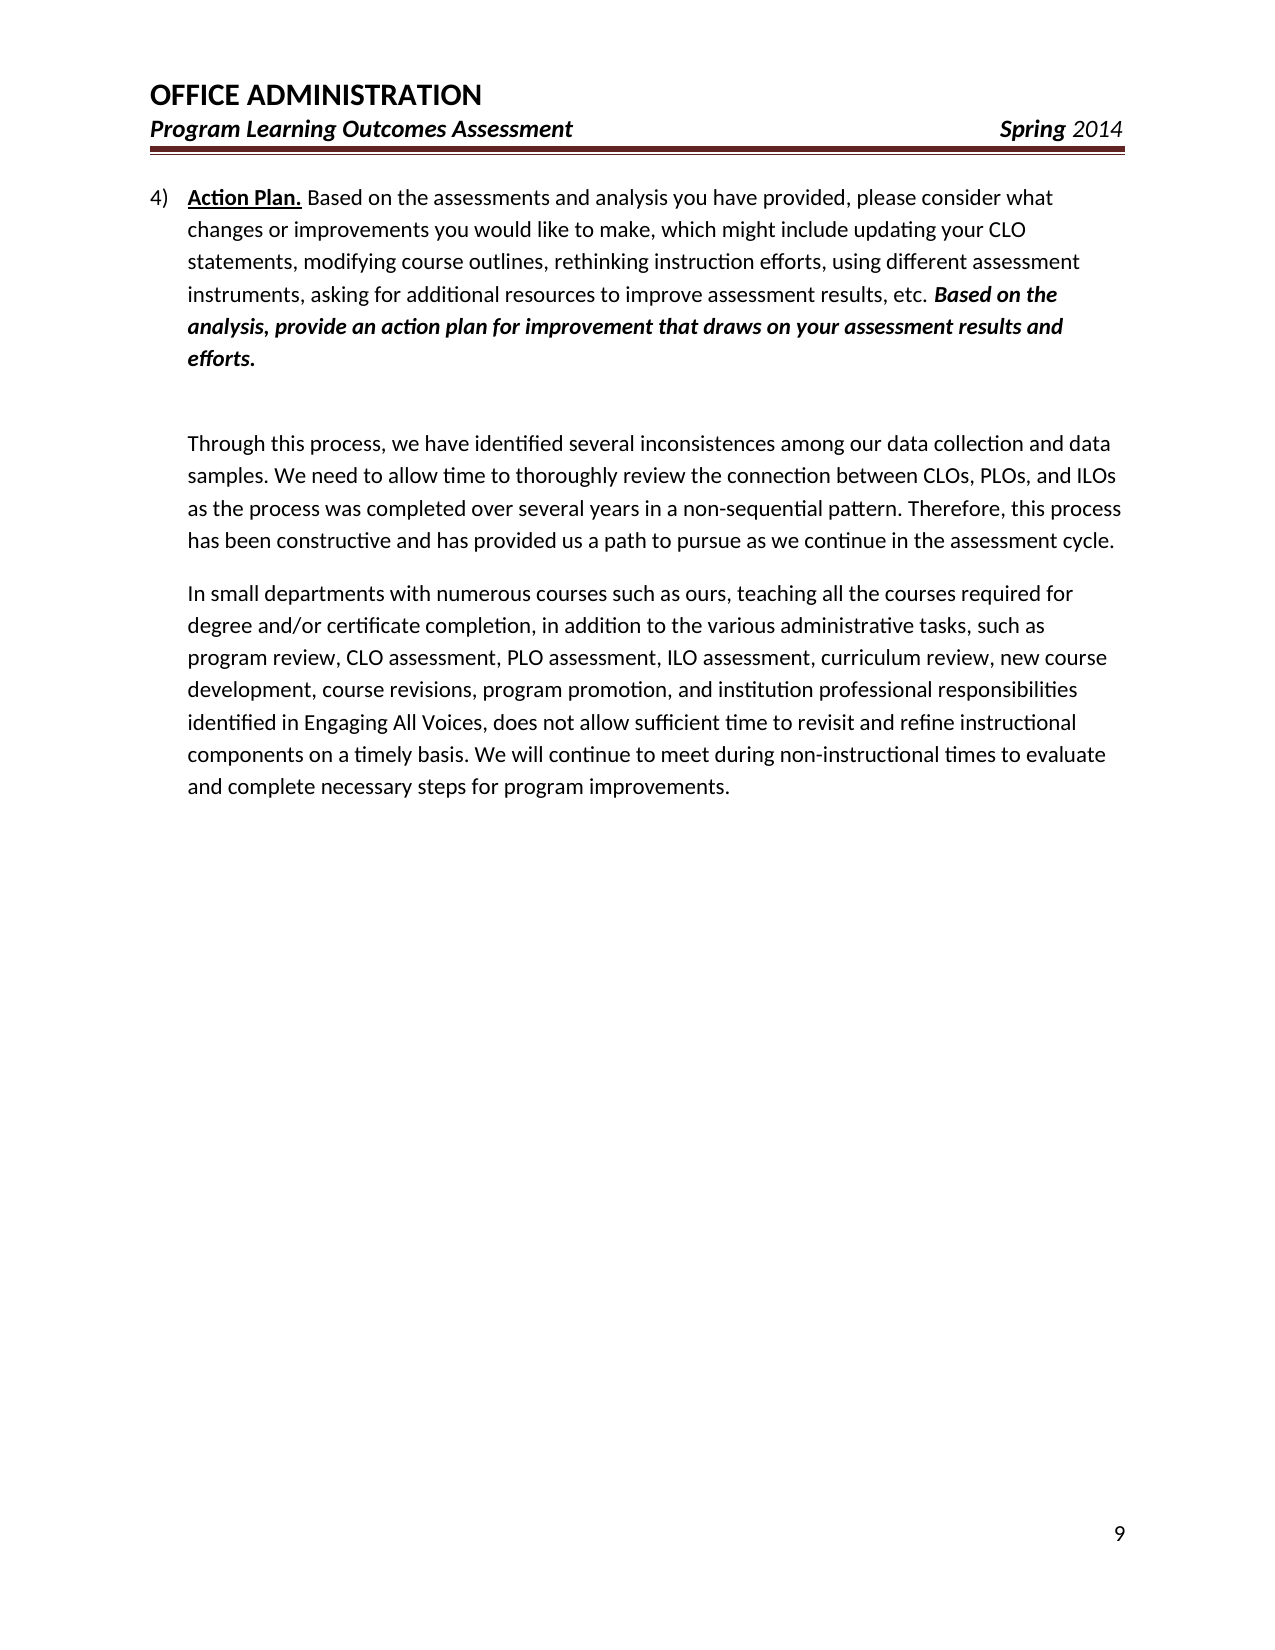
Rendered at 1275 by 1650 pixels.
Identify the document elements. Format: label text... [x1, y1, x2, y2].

list Action Plan. Based on the assessments and analysis you have provided, please consider what changes or improvements you would like to make, which might include updating your CLO statements, modifying course outlines, rethinking instruction efforts, using different assessment instruments, asking for additional resources to improve assessment results, etc. Based on the analysis, provide an action plan for improvement that draws on your assessment results and efforts. [150, 183, 1125, 372]
list Through this process, we have identified several inconsistences among our data collection and data samples. We need to allow time to thoroughly review the connection between CLOs, PLOs, and ILOs as the process was completed over several years in a non-sequential pattern. Therefore, this process has been constructive and has provided us a path to pursue as we continue in the assessment cycle. [187, 429, 1125, 554]
list In small departments with numerous courses such as ours, teaching all the courses required for degree and/or certificate completion, in addition to the various administrative tasks, such as program review, CLO assessment, PLO assessment, ILO assessment, curriculum review, new course development, course revisions, program promotion, and institution professional responsibilities identified in Engaging All Voices, does not allow sufficient time to revisit and refine instructional components on a timely basis. We will continue to meet during non-instructional times to evaluate and complete necessary steps for program improvements. [187, 579, 1125, 800]
